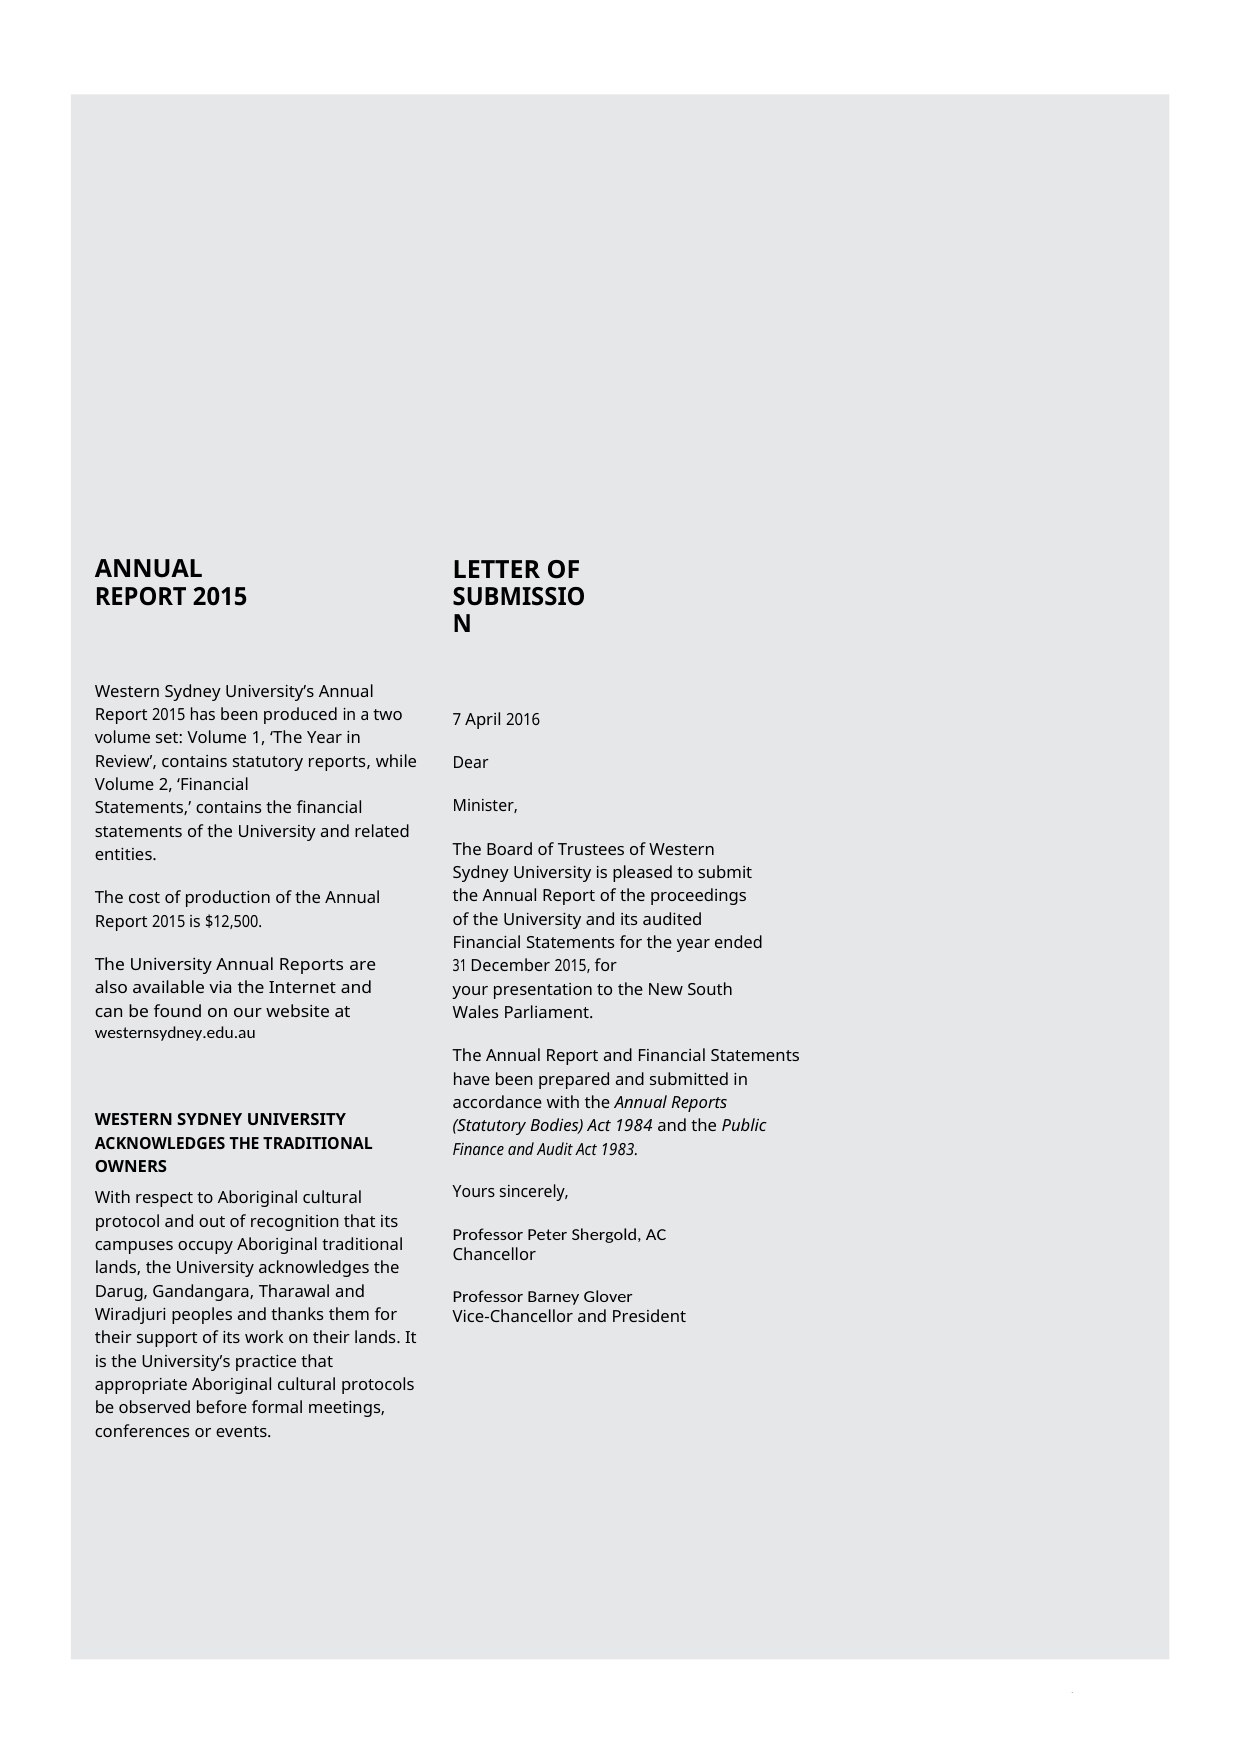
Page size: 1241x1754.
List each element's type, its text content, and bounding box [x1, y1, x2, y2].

text The Board of Trustees of Western Sydney University is pleased to submit the Annual Report of the proceedings of the University and its audited Financial Statements for the year ended 31 December 2015, for [452, 837, 766, 977]
text your presentation to the New South Wales Parliament. [452, 977, 767, 1023]
text The University Annual Reports are also available via the Internet and can be found on our website at westernsydney.edu.au [94, 953, 401, 1043]
text Vice-Chancellor and President [452, 1306, 766, 1326]
text Professor Barney Glover [452, 1286, 766, 1306]
text Western Sydney University’s Annual Report 2015 has been produced in a two volume set: Volume 1, ‘The Year in Review’, contains statutory reports, while Volume 2, ‘Financial [94, 679, 417, 796]
text Yours sincerely, [452, 1180, 596, 1202]
text The cost of production of the Annual Report 2015 is $12,500. [94, 886, 420, 932]
text Professor Peter Shergold, AC [452, 1224, 766, 1244]
text The Annual Report and Financial Statements have been prepared and submitted in accordance with the Annual Reports (Statutory Bodies) Act 1984 and the Public Finance and Audit Act 1983. [452, 1044, 804, 1160]
subtitle LETTER OF SUBMISSION [452, 557, 596, 638]
text With respect to Aboriginal cultural protocol and out of recognition that its campuses occupy Aboriginal traditional lands, the University acknowledges the Darug, Gandangara, Tharawal and Wiradjuri peoples and thanks them for their support of its work on their lands. It is the University’s practice that appropriate Aboriginal cultural protocols be observed before formal meetings, conferences or events. [94, 1186, 425, 1442]
text 7 April 2016 Dear Minister, [452, 707, 552, 817]
subtitle WESTERN SYDNEY UNIVERSITY ACKNOWLEDGES THE TRADITIONAL OWNERS [94, 1108, 417, 1177]
subtitle ANNUAL REPORT 2015 [94, 556, 285, 610]
text Statements,’ contains the financial statements of the University and related entities. [94, 796, 425, 866]
text Chancellor [452, 1244, 596, 1264]
